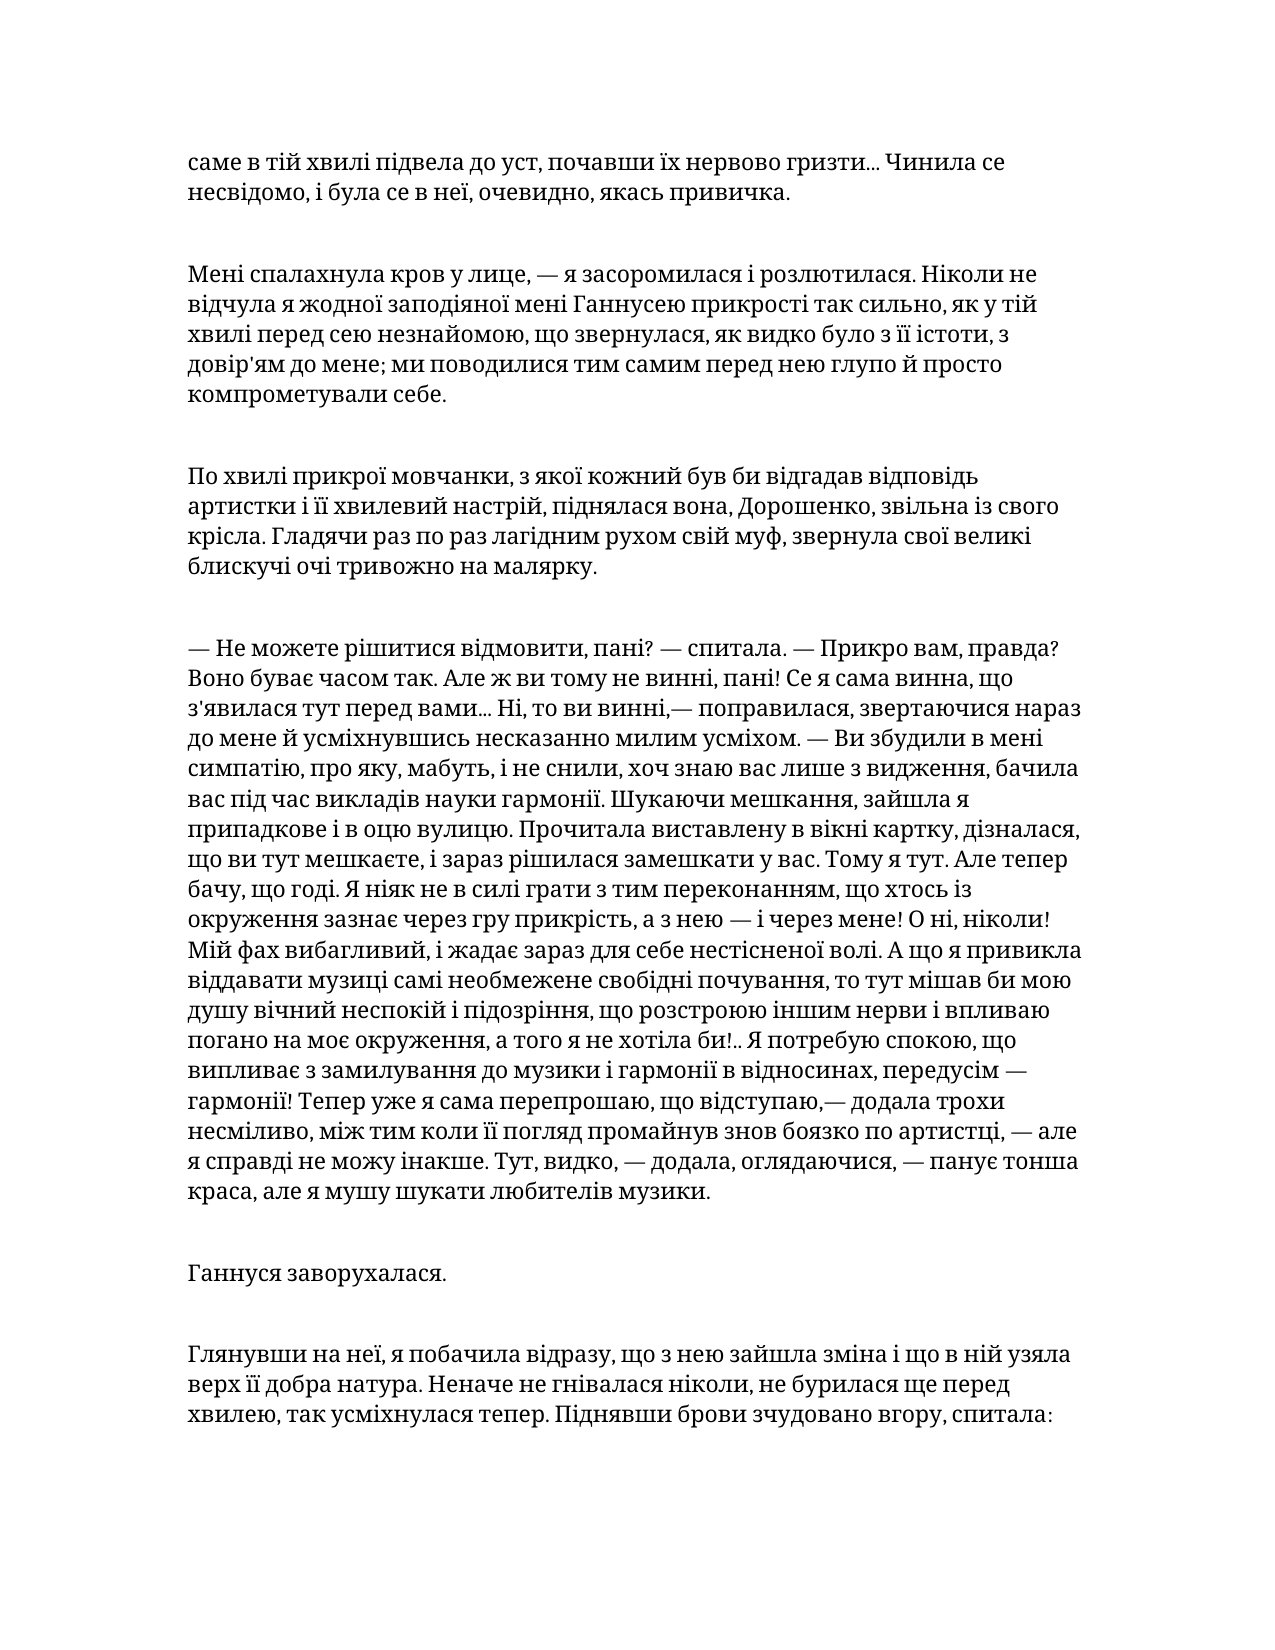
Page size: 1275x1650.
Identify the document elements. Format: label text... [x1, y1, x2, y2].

text Ганнуся заворухалася. [187, 1230, 1087, 1287]
text По хвилі прикрої мовчанки, з якої кожний був би відгадав відповідь артистки і її хвилевий настрій, піднялася вона, Дорошенко, звільна із свого крісла. Гладячи раз по раз лагідним рухом свій муф, звернула свої великі блискучі очі тривожно на малярку. [187, 433, 1087, 581]
text Глянувши на неї, я побачила відразу, що з нею зайшла зміна і що в ній узяла верх її добра натура. Неначе не гнівалася ніколи, не бурилася ще перед хвилею, так усміхнулася тепер. Піднявши брови зчудовано вгору, спитала: [187, 1311, 1087, 1428]
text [187, 150, 1087, 207]
text — Не можете рішитися відмовити, пані? — спитала. — Прикро вам, правда? Воно буває часом так. Але ж ви тому не винні, пані! Се я сама винна, що з'явилася тут перед вами... Ні, то ви винні,— поправилася, звертаючися нараз до мене й усміхнувшись несказанно милим усміхом. — Ви збудили в мені симпатію, про яку, мабуть, і не снили, хоч знаю вас лише з видження, бачила вас під час викладів науки гармонії. Шукаючи мешкання, зайшла я припадкове і в оцю вулицю. Прочитала виставлену в вікні картку, дізналася, що ви тут мешкаєте, і зараз рішилася замешкати у вас. Тому я тут. Але тепер бачу, що годі. Я ніяк не в силі грати з тим переконанням, що хтось із окруження зазнає через гру прикрість, а з нею — і через мене! О ні, ніколи! Мій фах вибагливий, і жадає зараз для себе нестісненої волі. А що я привикла віддавати музиці самі необмежене свобідні почування, то тут мішав би мою душу вічний неспокій і підозріння, що розстроюю іншим нерви і впливаю погано на моє окруження, а того я не хотіла би!.. Я потребую спокою, що випливає з замилування до музики і гармонії в відносинах, передусім — гармонії! Тепер уже я сама перепрошаю, що відступаю,— додала трохи несміливо, між тим коли її погляд промайнув знов боязко по артистці, — але я справді не можу інакше. Тут, видко, — додала, оглядаючися, — панує тонша краса, але я мушу шукати любителів музики. [187, 605, 1087, 1206]
text Мені спалахнула кров у лице, — я засоромилася і розлютилася. Ніколи не відчула я жодної заподіяної мені Ганнусею прикрості так сильно, як у тій хвилі перед сею незнайомою, що звернулася, як видко було з її істоти, з довір'ям до мене; ми поводилися тим самим перед нею глупо й просто компрометували себе. [187, 231, 1087, 409]
